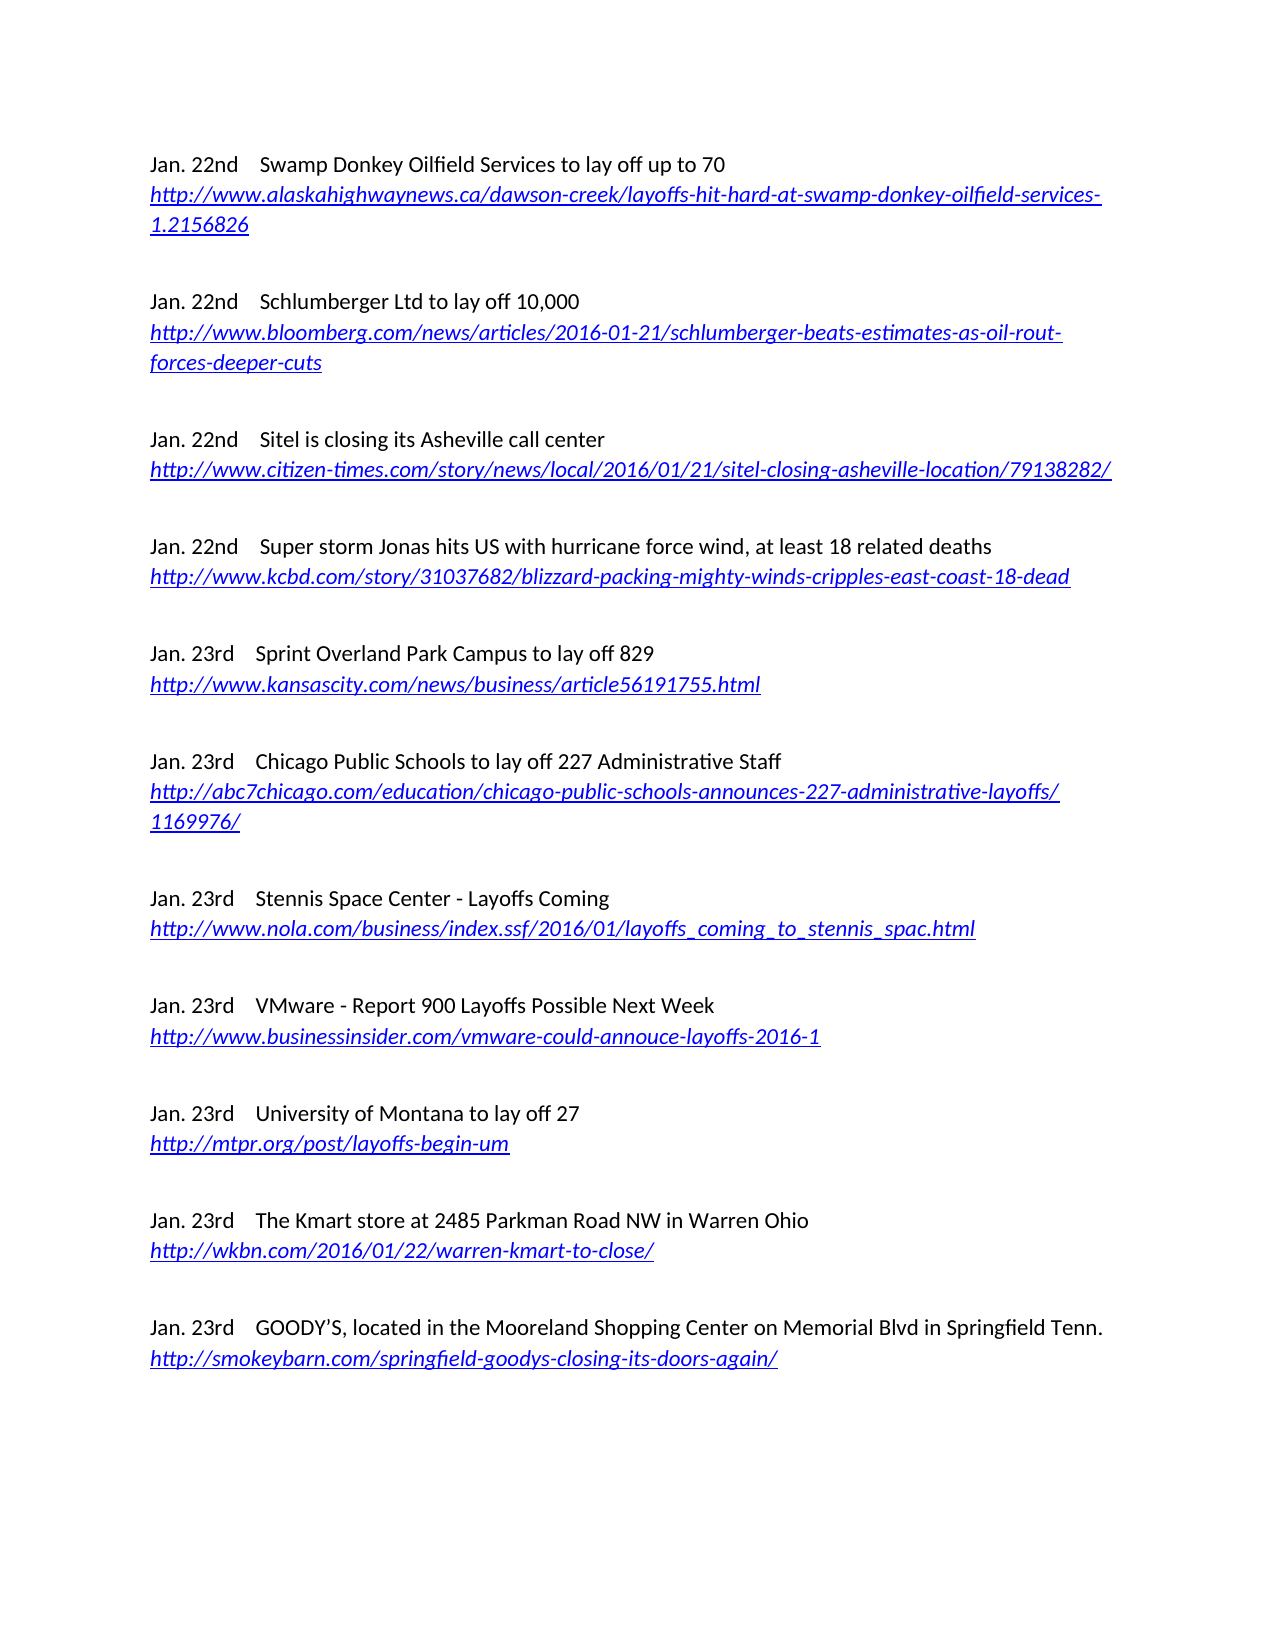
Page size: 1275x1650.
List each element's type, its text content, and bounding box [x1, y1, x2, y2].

text Jan. 23rd VMware - Report 900 Layoffs Possible Next Week http://www.businessinsider.com/vmware-could-annouce-layoffs-2016-1 [150, 992, 1125, 1080]
text Jan. 23rd Chicago Public Schools to lay off 227 Administrative Staff http://abc7chicago.com/education/chicago-public-schools-announces-227-administrative-layoffs/1169976/ [150, 717, 1125, 866]
text Jan. 22nd Swamp Donkey Oilfield Services to lay off up to 70 http://www.alaskahighwaynews.ca/dawson-creek/layoffs-hit-hard-at-swamp-donkey-oilfield-services-1.2156826 [150, 150, 1125, 269]
text Jan. 22nd Schlumberger Ltd to lay off 10,000 http://www.bloomberg.com/news/articles/2016-01-21/schlumberger-beats-estimates-as-oil-rout-forces-deeper-cuts [150, 287, 1125, 406]
text Jan. 23rd University of Montana to lay off 27 http://mtpr.org/post/layoffs-begin-um [150, 1099, 1125, 1187]
text Jan. 23rd Stennis Space Center - Layoffs Coming http://www.nola.com/business/index.ssf/2016/01/layoffs_coming_to_stennis_spac.html [150, 884, 1125, 973]
text Jan. 23rd The Kmart store at 2485 Parkman Road NW in Warren Ohio http://wkbn.com/2016/01/22/warren-kmart-to-close/ [150, 1206, 1125, 1295]
text Jan. 22nd Sitel is closing its Asheville call center http://www.citizen-times.com/story/news/local/2016/01/21/sitel-closing-asheville-location/79138282/ [150, 425, 1125, 513]
text Jan. 22nd Super storm Jonas hits US with hurricane force wind, at least 18 related deaths http://www.kcbd.com/story/31037682/blizzard-packing-mighty-winds-cripples-east-coast-18-dead [150, 532, 1125, 621]
text Jan. 23rd Sprint Overland Park Campus to lay off 829 http://www.kansascity.com/news/business/article56191755.html [150, 639, 1125, 698]
text Jan. 23rd GOODY’S, located in the Mooreland Shopping Center on Memorial Blvd in Springfield Tenn. http://smokeybarn.com/springfield-goodys-closing-its-doors-again/ [150, 1313, 1125, 1402]
